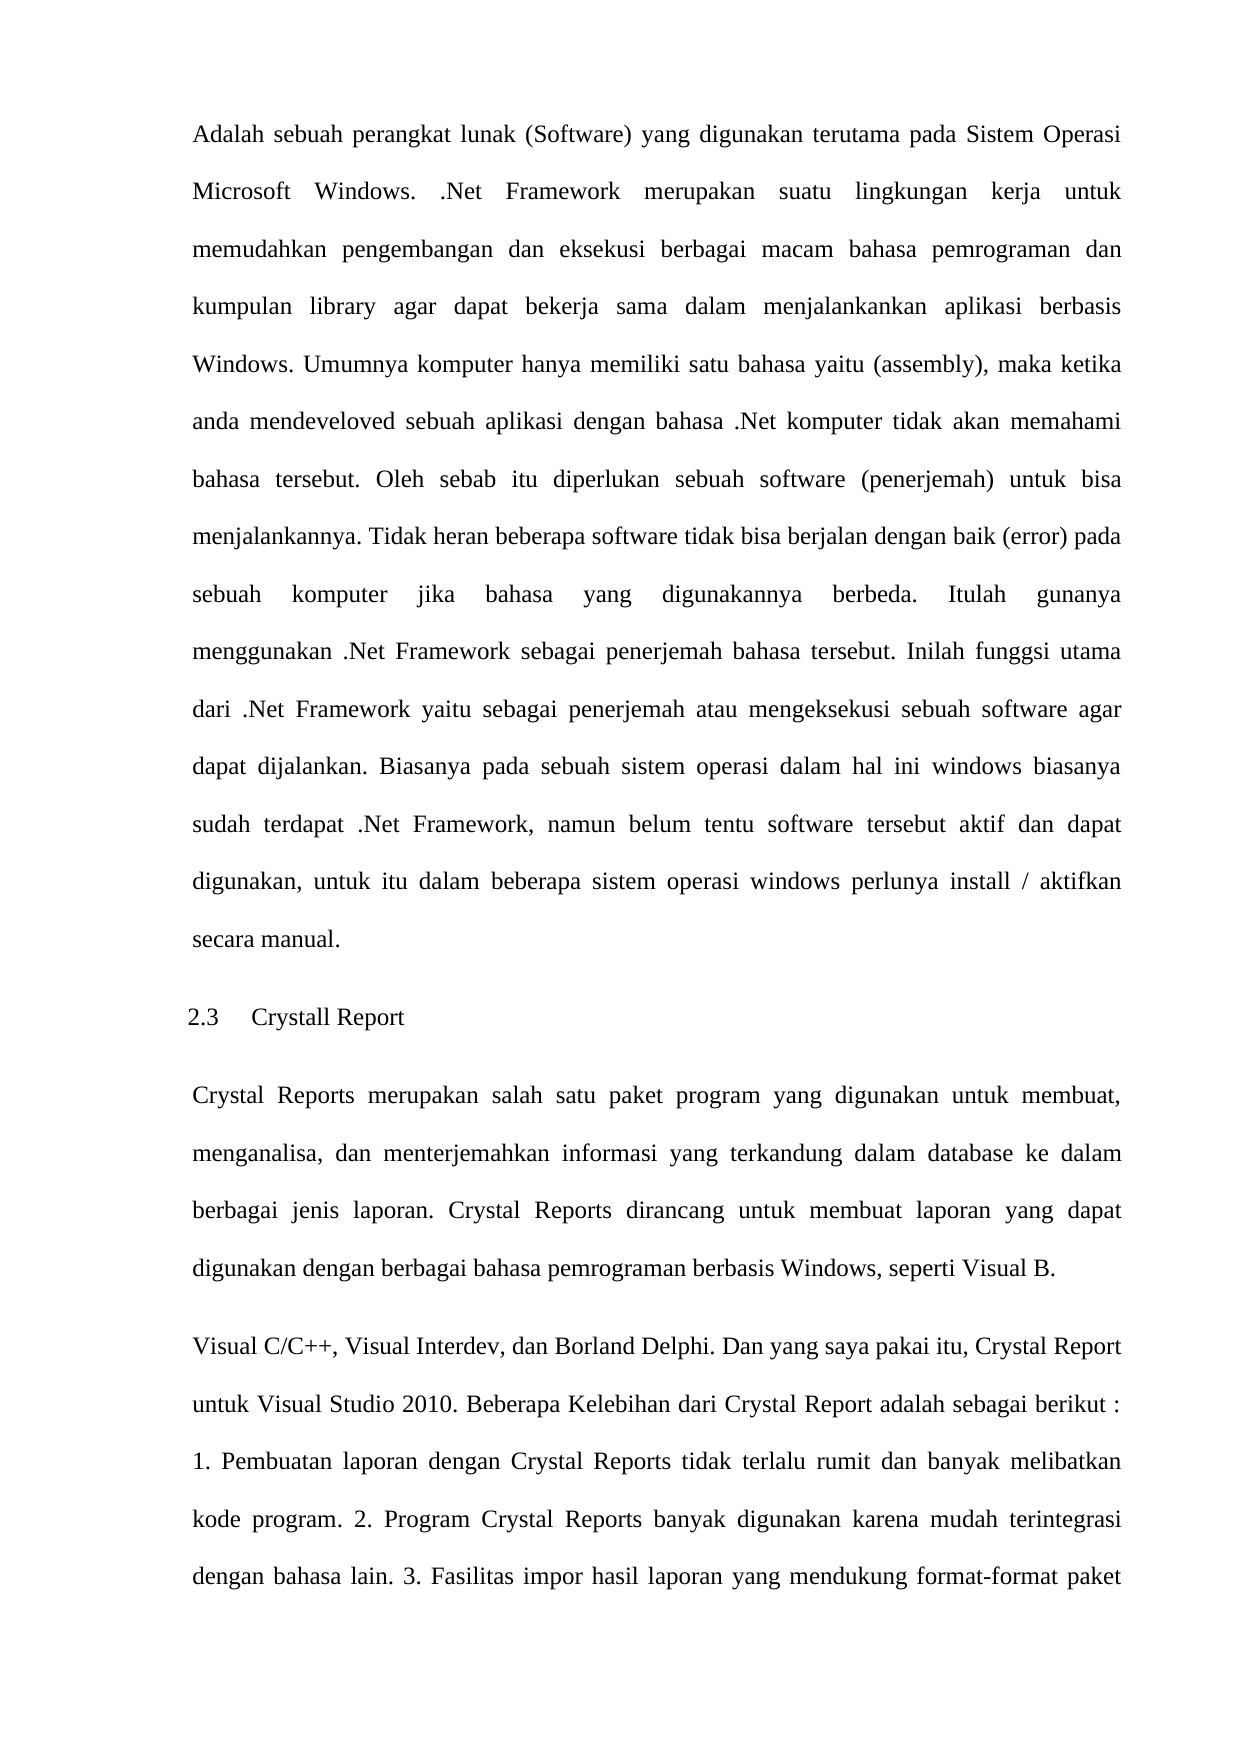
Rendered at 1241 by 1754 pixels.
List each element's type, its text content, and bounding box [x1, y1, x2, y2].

list Crystall Report [187, 1002, 1122, 1031]
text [192, 1331, 1122, 1590]
text Crystal Reports merupakan salah satu paket program yang digunakan untuk membuat, menganalisa, dan menterjemahkan informasi yang terkandung dalam database ke dalam berbagai jenis laporan. Crystal Reports dirancang untuk membuat laporan yang dapat digunakan dengan berbagai bahasa pemrograman berbasis Windows, seperti Visual B. [192, 1080, 1122, 1282]
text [192, 119, 1122, 952]
